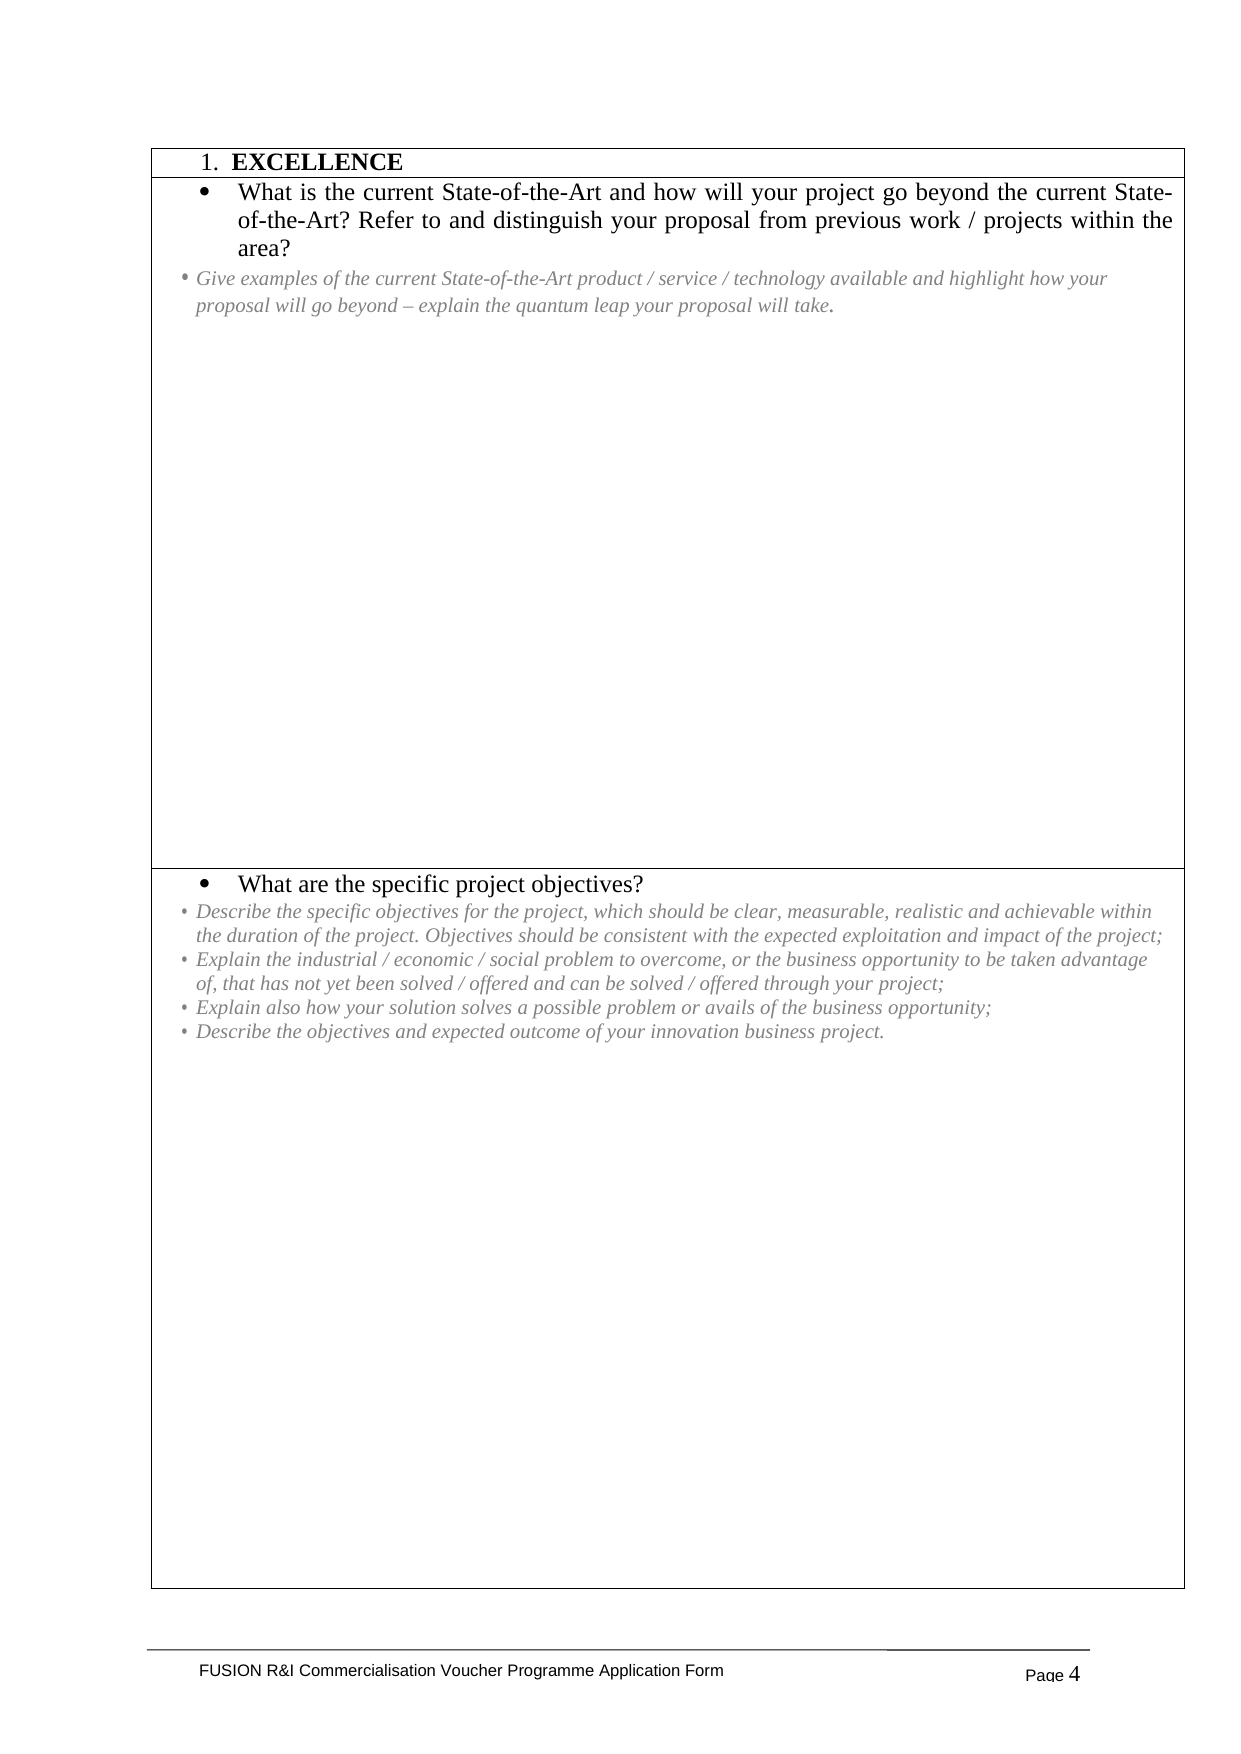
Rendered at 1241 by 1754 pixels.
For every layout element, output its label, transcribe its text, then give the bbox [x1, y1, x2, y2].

table_header 1. EXCELLENCE [152, 149, 1184, 177]
table_cell What are the specific project objectives? Describe the specific objectives for the project, which should be clear, measurable, realistic and achievable within the duration of the project. Objectives should be consistent with the expected exploitation and impact of the project; Explain the industrial / economic / social problem to overcome, or the business opportunity to be taken advantage of, that has not yet been solved / offered and can be solved / offered through your project; Explain also how your solution solves a possible problem or avails of the business opportunity; Describe the objectives and expected outcome of your innovation business project. [152, 869, 1184, 1588]
table_cell What is the current State-of-the-Art and how will your project go beyond the current State- of-the-Art? Refer to and distinguish your proposal from previous work / projects within the area? Give examples of the current State-of-the-Art product / service / technology available and highlight how your proposal will go beyond – explain the quantum leap your proposal will take. [152, 178, 1184, 867]
